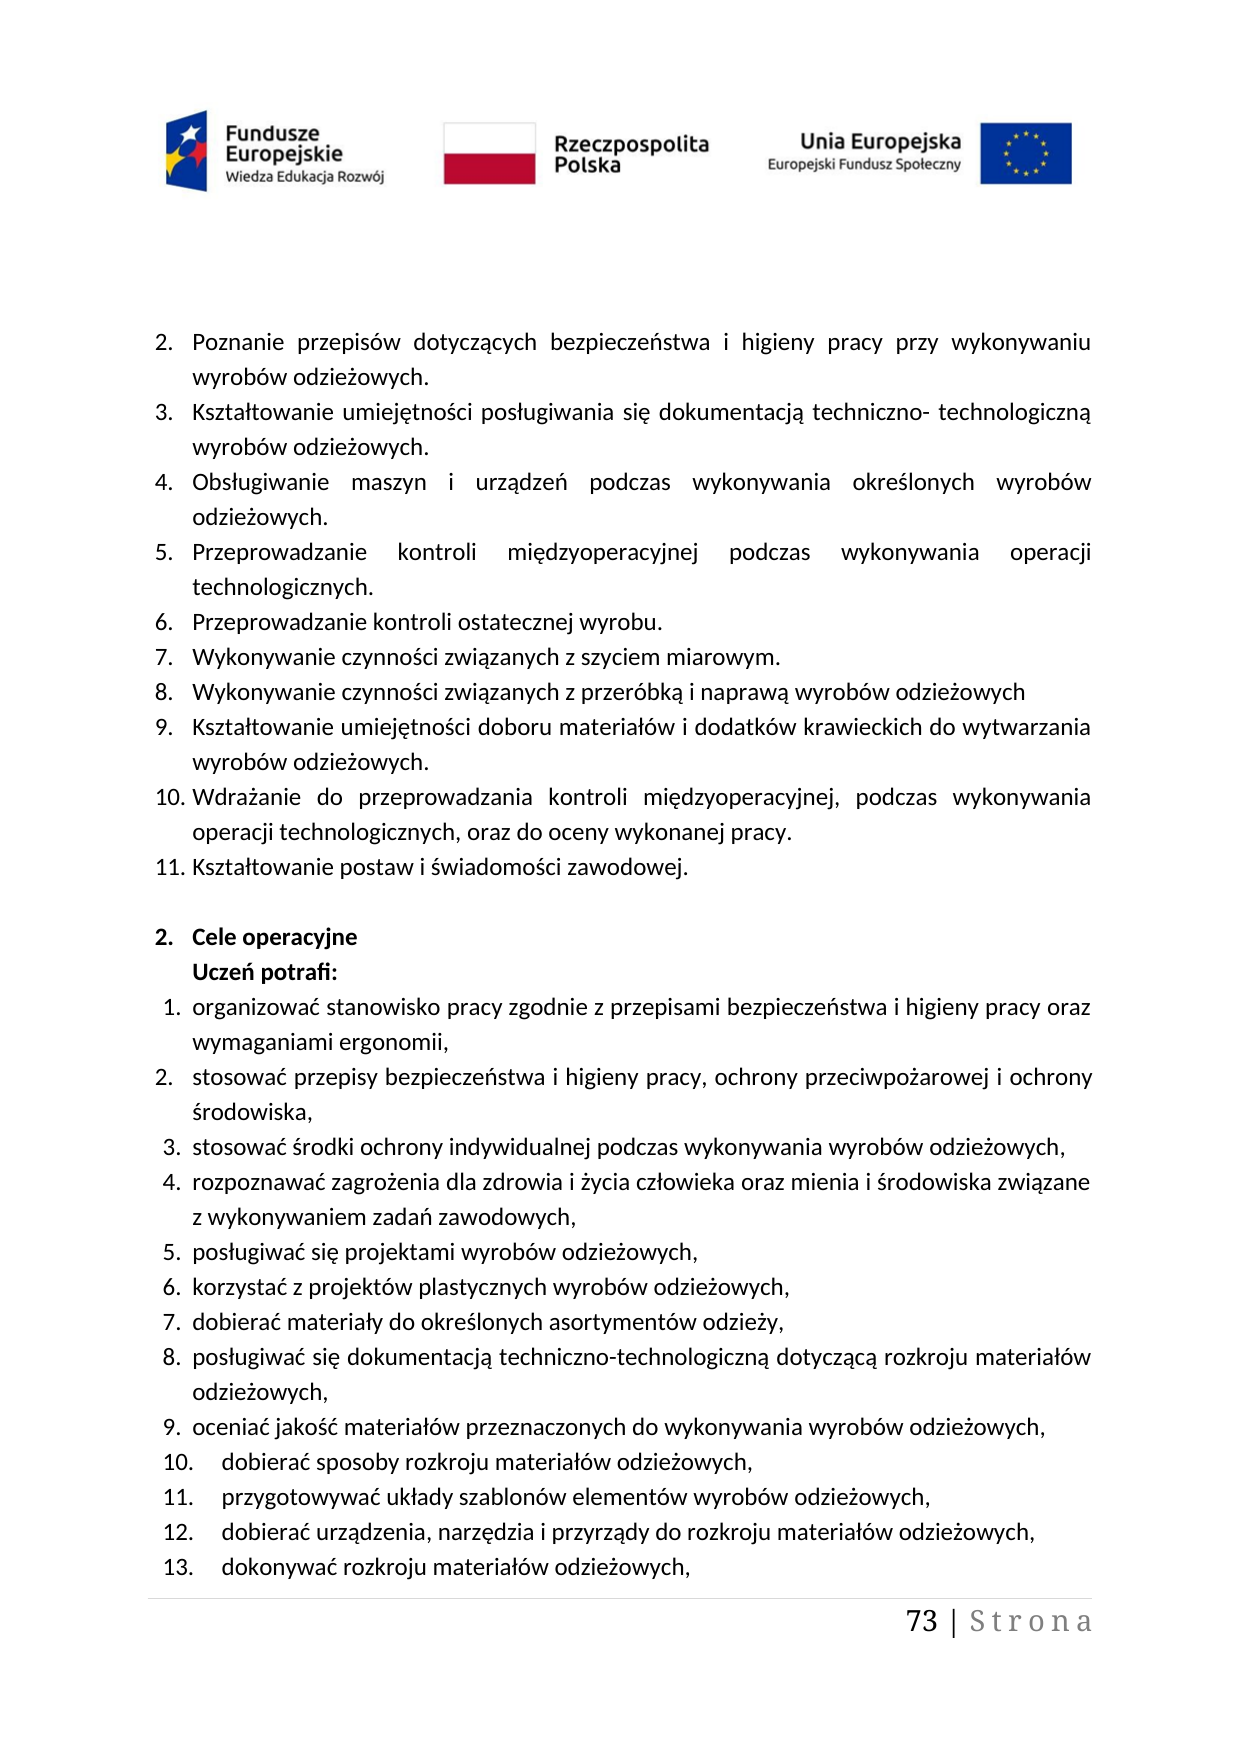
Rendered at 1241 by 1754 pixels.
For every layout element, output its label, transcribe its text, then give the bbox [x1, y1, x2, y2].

list stosować przepisy bezpieczeństwa i higieny pracy, ochrony przeciwpożarowej i ochrony środowiska, [154, 1061, 1092, 1127]
list Przeprowadzanie kontroli międzyoperacyjnej podczas wykonywania operacji technologicznych. [154, 536, 1092, 602]
list dobierać urządzenia, narzędzia i przyrządy do rozkroju materiałów odzieżowych, [162, 1516, 1092, 1547]
list Kształtowanie umiejętności doboru materiałów i dodatków krawieckich do wytwarzania wyrobów odzieżowych. [154, 711, 1092, 777]
list korzystać z projektów plastycznych wyrobów odzieżowych, [162, 1271, 1092, 1302]
list Przeprowadzanie kontroli ostatecznej wyrobu. [154, 606, 1092, 637]
list stosować środki ochrony indywidualnej podczas wykonywania wyrobów odzieżowych, [162, 1131, 1092, 1162]
list dobierać sposoby rozkroju materiałów odzieżowych, [162, 1446, 1092, 1477]
list Wykonywanie czynności związanych z szyciem miarowym. [154, 641, 1092, 672]
list rozpoznawać zagrożenia dla zdrowia i życia człowieka oraz mienia i środowiska związane z wykonywaniem zadań zawodowych, [162, 1166, 1092, 1232]
list dokonywać rozkroju materiałów odzieżowych, [162, 1551, 1092, 1582]
list posługiwać się dokumentacją techniczno-technologiczną dotyczącą rozkroju materiałów odzieżowych, [162, 1341, 1092, 1407]
list posługiwać się projektami wyrobów odzieżowych, [162, 1236, 1092, 1267]
list Wykonywanie czynności związanych z przeróbką i naprawą wyrobów odzieżowych [154, 676, 1092, 707]
list dobierać materiały do określonych asortymentów odzieży, [162, 1306, 1092, 1337]
list Poznanie przepisów dotyczących bezpieczeństwa i higieny pracy przy wykonywaniu wyrobów odzieżowych. [154, 326, 1092, 392]
list Kształtowanie umiejętności posługiwania się dokumentacją techniczno- technologiczną wyrobów odzieżowych. [154, 396, 1092, 462]
list Kształtowanie postaw i świadomości zawodowej. [154, 851, 1092, 882]
list Cele operacyjne [154, 921, 1092, 952]
list Uczeń potrafi: [192, 956, 1092, 987]
list Obsługiwanie maszyn i urządzeń podczas wykonywania określonych wyrobów odzieżowych. [154, 466, 1092, 532]
list oceniać jakość materiałów przeznaczonych do wykonywania wyrobów odzieżowych, [162, 1411, 1092, 1442]
picture [146, 90, 1092, 212]
list Wdrażanie do przeprowadzania kontroli międzyoperacyjnej, podczas wykonywania operacji technologicznych, oraz do oceny wykonanej pracy. [154, 781, 1092, 847]
list przygotowywać układy szablonów elementów wyrobów odzieżowych, [162, 1481, 1092, 1512]
list organizować stanowisko pracy zgodnie z przepisami bezpieczeństwa i higieny pracy oraz wymaganiami ergonomii, [162, 991, 1092, 1057]
